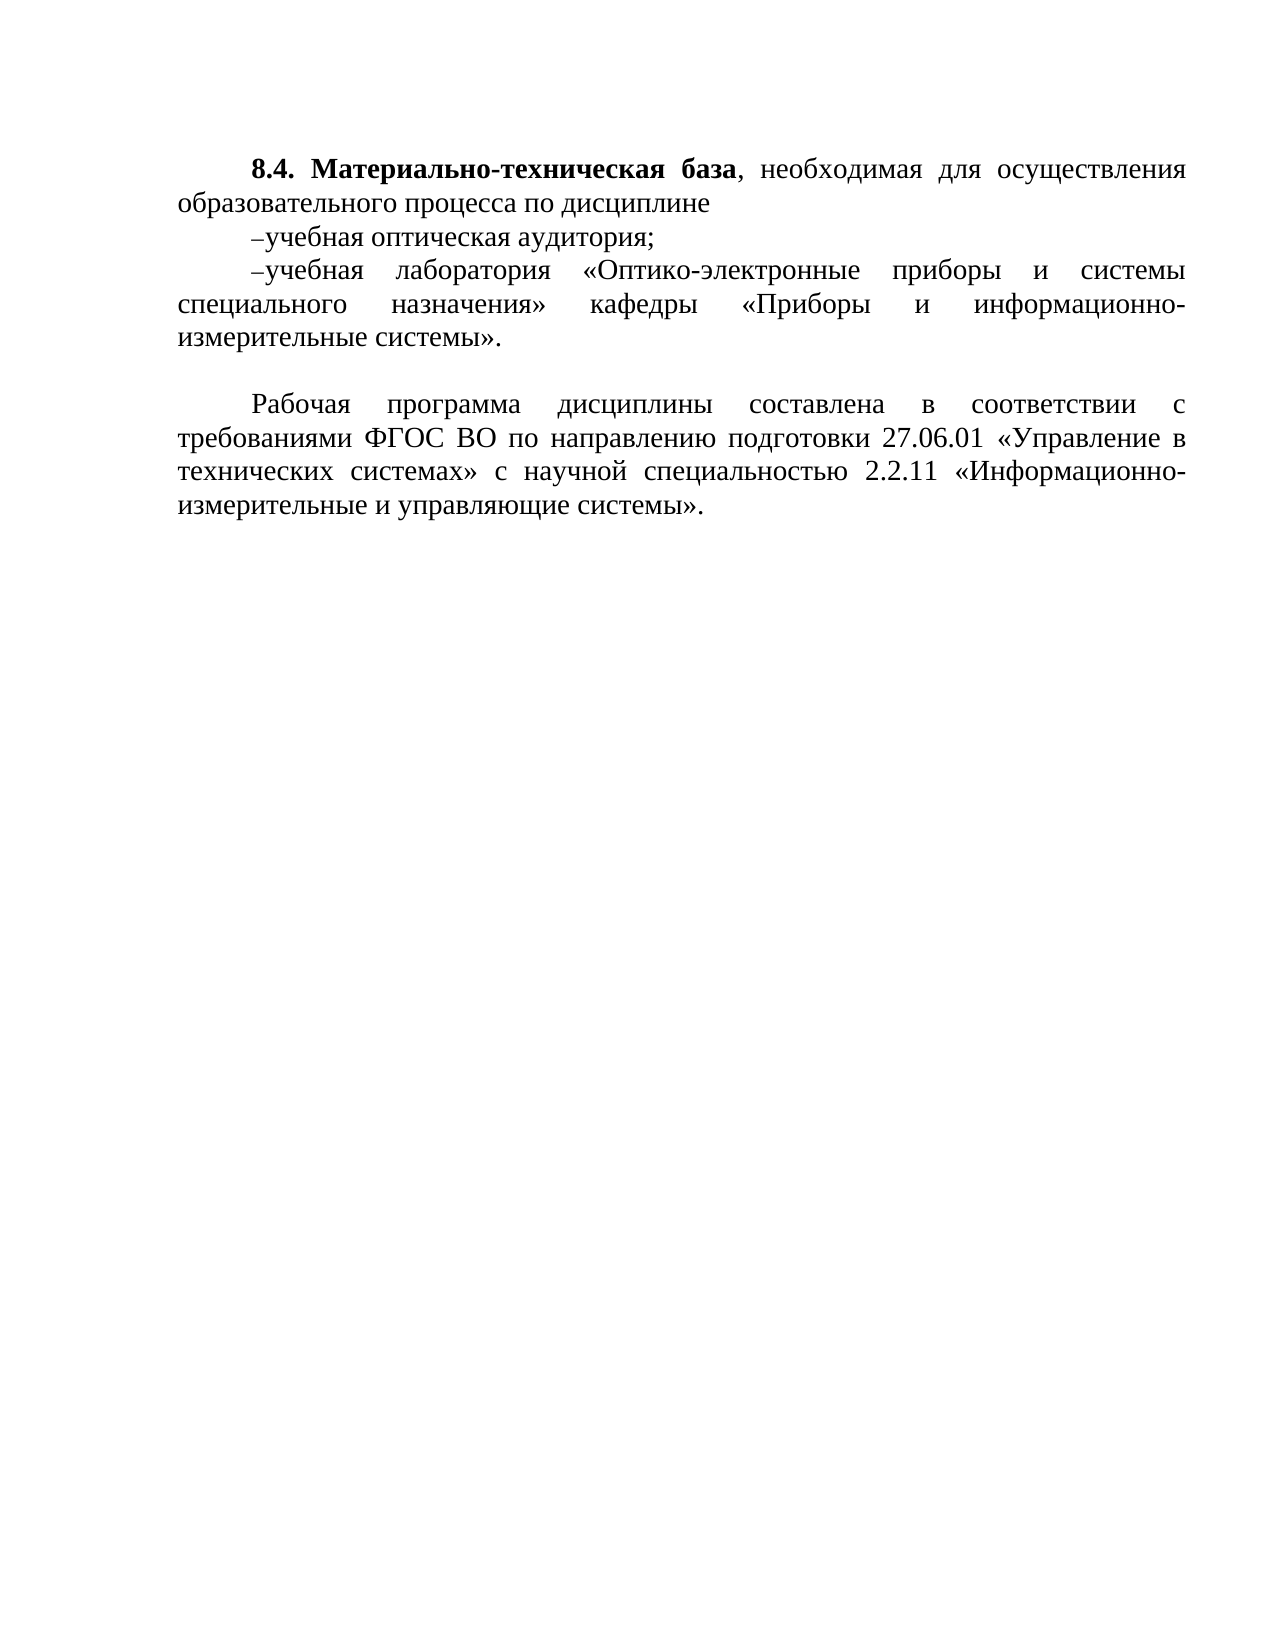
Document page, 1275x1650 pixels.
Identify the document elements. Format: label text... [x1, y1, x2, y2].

text 8.4. Материально-техническая база, необходимая для осуществления образовательного процесса по дисциплине [177, 152, 1186, 219]
list учебная оптическая аудитория; [177, 219, 1186, 252]
list учебная лаборатория «Оптико-электронные приборы и системы специального назначения» кафедры «Приборы и информационно-измерительные системы». [177, 252, 1186, 353]
text Рабочая программа дисциплины составлена в соответствии с требованиями ФГОС ВО по направлению подготовки 27.06.01 «Управление в технических системах» с научной специальностью 2.2.11 «Информационно-измерительные и управляющие системы». [177, 386, 1186, 521]
